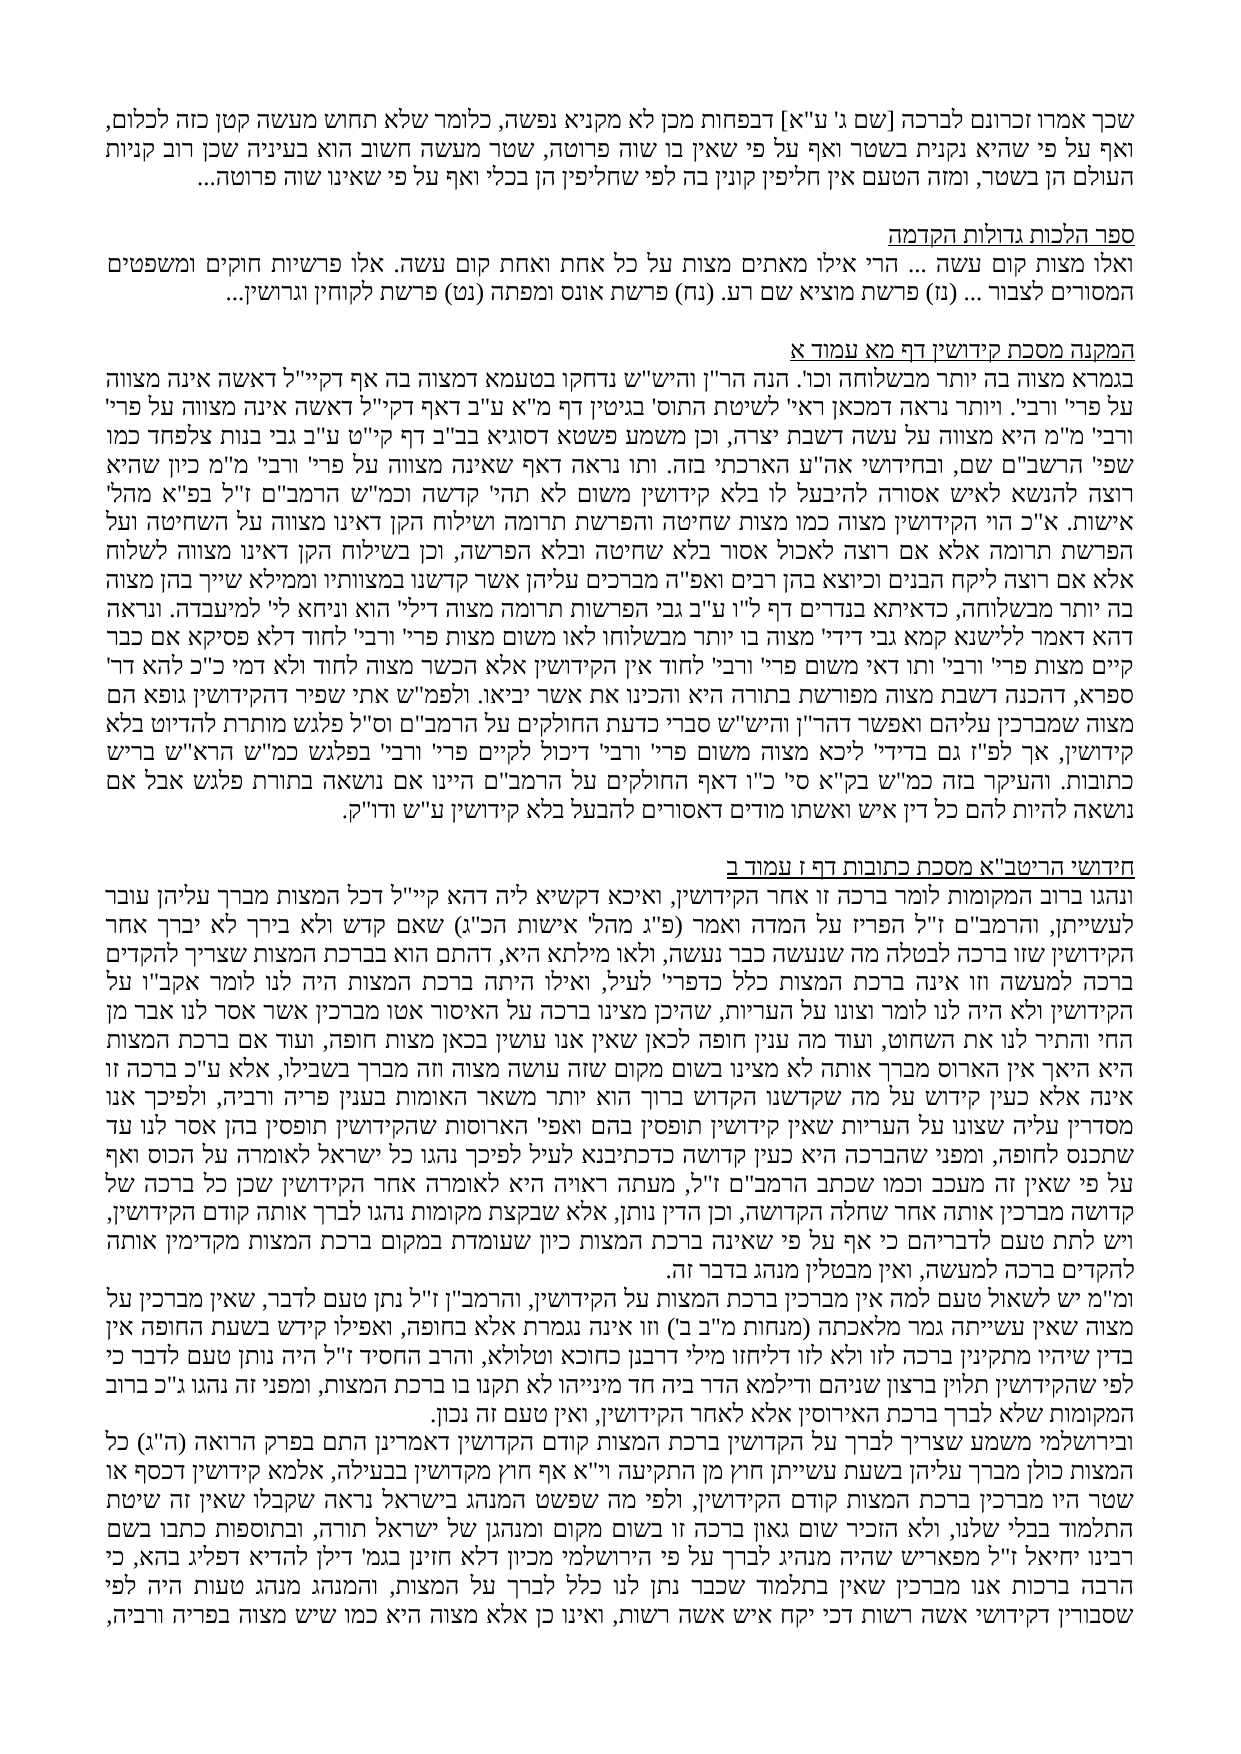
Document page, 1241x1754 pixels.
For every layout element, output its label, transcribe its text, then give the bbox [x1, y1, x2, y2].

text ספר הלכות גדולות הקדמה [105, 220, 1135, 249]
text המקנה מסכת קידושין דף מא עמוד א [105, 335, 1135, 364]
text בגמרא מצוה בה יותר מבשלוחה וכו'. הנה הר"ן והיש"ש נדחקו בטעמא דמצוה בה אף דקיי"ל דאשה אינה מצווה על פרי' ורבי'. ויותר נראה דמכאן ראי' לשיטת התוס' בגיטין דף מ"א ע"ב דאף דקי"ל דאשה אינה מצווה על פרי' ורבי' מ"מ היא מצווה על עשה דשבת יצרה, וכן משמע פשטא דסוגיא בב"ב דף קי"ט ע"ב גבי בנות צלפחד כמו שפי' הרשב"ם שם, ובחידושי אה"ע הארכתי בזה. ותו נראה דאף שאינה מצווה על פרי' ורבי' מ"מ כיון שהיא רוצה להנשא לאיש אסורה להיבעל לו בלא קידושין משום לא תהי' קדשה וכמ"ש הרמב"ם ז"ל בפ"א מהל' אישות. א"כ הוי הקידושין מצוה כמו מצות שחיטה והפרשת תרומה ושילוח הקן דאינו מצווה על השחיטה ועל הפרשת תרומה אלא אם רוצה לאכול אסור בלא שחיטה ובלא הפרשה, וכן בשילוח הקן דאינו מצווה לשלוח אלא אם רוצה ליקח הבנים וכיוצא בהן רבים ואפ"ה מברכים עליהן אשר קדשנו במצוותיו וממילא שייך בהן מצוה בה יותר מבשלוחה, כדאיתא בנדרים דף ל"ו ע"ב גבי הפרשות תרומה מצוה דילי' הוא וניחא לי' למיעבדה. ונראה דהא דאמר ללישנא קמא גבי דידי' מצוה בו יותר מבשלוחו לאו משום מצות פרי' ורבי' לחוד דלא פסיקא אם כבר קיים מצות פרי' ורבי' ותו דאי משום פרי' ורבי' לחוד אין הקידושין אלא הכשר מצוה לחוד ולא דמי כ"כ להא דר' ספרא, דהכנה דשבת מצוה מפורשת בתורה היא והכינו את אשר יביאו. ולפמ"ש אתי שפיר דהקידושין גופא הם מצוה שמברכין עליהם ואפשר דהר"ן והיש"ש סברי כדעת החולקים על הרמב"ם וס"ל פלגש מותרת להדיוט בלא קידושין, אך לפ"ז גם בדידי' ליכא מצוה משום פרי' ורבי' דיכול לקיים פרי' ורבי' בפלגש כמ"ש הרא"ש בריש כתובות. והעיקר בזה כמ"ש בק"א סי' כ"ו דאף החולקים על הרמב"ם היינו אם נושאה בתורת פלגש אבל אם נושאה להיות להם כל דין איש ואשתו מודים דאסורים להבעל בלא קידושין ע"ש ודו"ק. [105, 364, 1135, 824]
text ונהגו ברוב המקומות לומר ברכה זו אחר הקידושין, ואיכא דקשיא ליה דהא קיי"ל דכל המצות מברך עליהן עובר לעשייתן, והרמב"ם ז"ל הפריז על המדה ואמר (פ"ג מהל' אישות הכ"ג) שאם קדש ולא בירך לא יברך אחר הקידושין שזו ברכה לבטלה מה שנעשה כבר נעשה, ולאו מילתא היא, דהתם הוא בברכת המצות שצריך להקדים ברכה למעשה וזו אינה ברכת המצות כלל כדפרי' לעיל, ואילו היתה ברכת המצות היה לנו לומר אקב"ו על הקידושין ולא היה לנו לומר וצונו על העריות, שהיכן מצינו ברכה על האיסור אטו מברכין אשר אסר לנו אבר מן החי והתיר לנו את השחוט, ועוד מה ענין חופה לכאן שאין אנו עושין בכאן מצות חופה, ועוד אם ברכת המצות היא היאך אין הארוס מברך אותה לא מצינו בשום מקום שזה עושה מצוה וזה מברך בשבילו, אלא ע"כ ברכה זו אינה אלא כעין קידוש על מה שקדשנו הקדוש ברוך הוא יותר משאר האומות בענין פריה ורביה, ולפיכך אנו מסדרין עליה שצונו על העריות שאין קידושין תופסין בהם ואפי' הארוסות שהקידושין תופסין בהן אסר לנו עד שתכנס לחופה, ומפני שהברכה היא כעין קדושה כדכתיבנא לעיל לפיכך נהגו כל ישראל לאומרה על הכוס ואף על פי שאין זה מעכב וכמו שכתב הרמב"ם ז"ל, מעתה ראויה היא לאומרה אחר הקידושין שכן כל ברכה של קדושה מברכין אותה אחר שחלה הקדושה, וכן הדין נותן, אלא שבקצת מקומות נהגו לברך אותה קודם הקידושין, ויש לתת טעם לדבריהם כי אף על פי שאינה ברכת המצות כיון שעומדת במקום ברכת המצות מקדימין אותה להקדים ברכה למעשה, ואין מבטלין מנהג בדבר זה. [105, 881, 1135, 1284]
text ואלו מצות קום עשה ... הרי אילו מאתים מצות על כל אחת ואחת קום עשה. אלו פרשיות חוקים ומשפטים המסורים לצבור ... (נז) פרשת מוציא שם רע. (נח) פרשת אונס ומפתה (נט) פרשת לקוחין וגרושין... [105, 249, 1135, 306]
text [105, 105, 1135, 191]
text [105, 1427, 1135, 1629]
text חידושי הריטב"א מסכת כתובות דף ז עמוד ב [105, 852, 1135, 881]
text ומ"מ יש לשאול טעם למה אין מברכין ברכת המצות על הקידושין, והרמב"ן ז"ל נתן טעם לדבר, שאין מברכין על מצוה שאין עשייתה גמר מלאכתה (מנחות מ"ב ב') וזו אינה נגמרת אלא בחופה, ואפילו קידש בשעת החופה אין בדין שיהיו מתקינין ברכה לזו ולא לזו דליחזו מילי דרבנן כחוכא וטלולא, והרב החסיד ז"ל היה נותן טעם לדבר כי לפי שהקידושין תלוין ברצון שניהם ודילמא הדר ביה חד מינייהו לא תקנו בו ברכת המצות, ומפני זה נהגו ג"כ ברוב המקומות שלא לברך ברכת האירוסין אלא לאחר הקידושין, ואין טעם זה נכון. [105, 1284, 1135, 1427]
